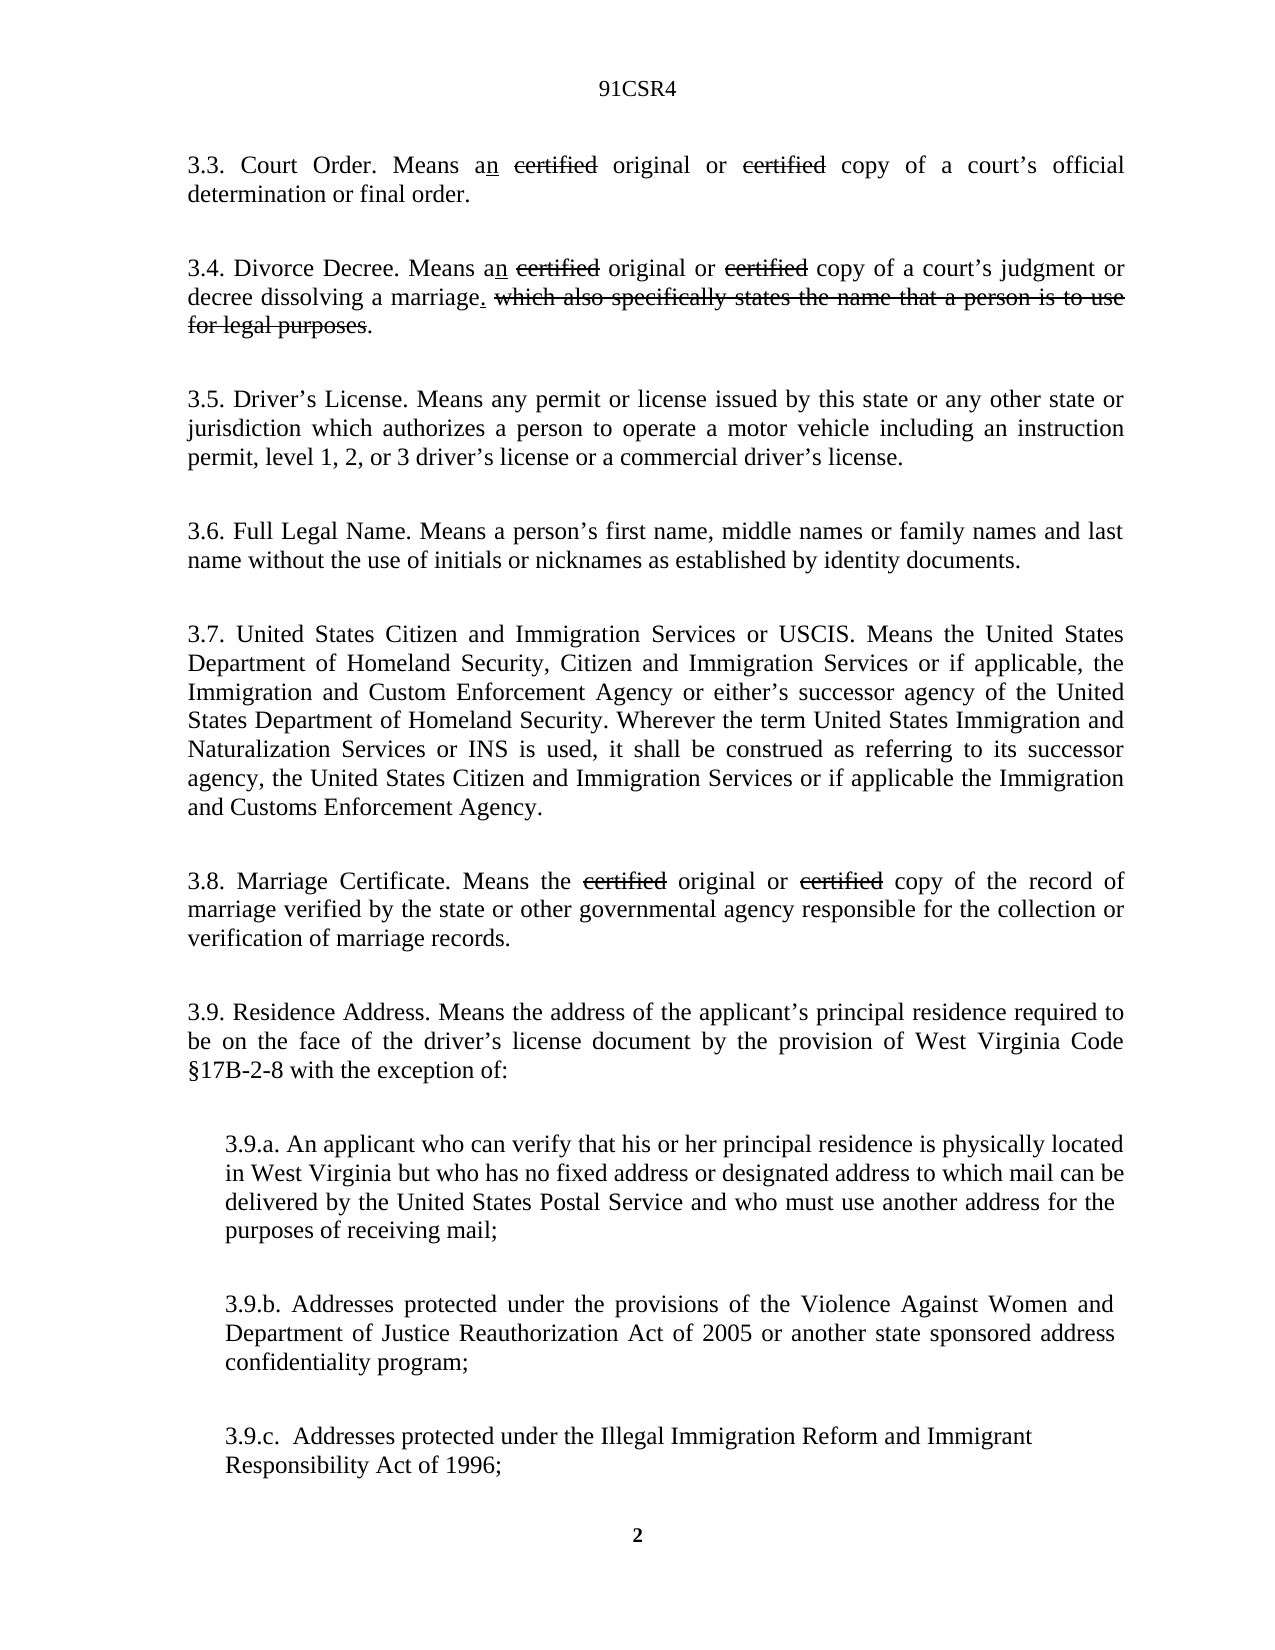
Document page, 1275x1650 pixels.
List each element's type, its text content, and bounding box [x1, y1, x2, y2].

text 3.4. Divorce Decree. Means an certified original or certified copy of a court’s judgment or decree dissolving a marriage. which also specifically states the name that a person is to use for legal purposes. [187, 253, 1125, 339]
text 3.3. Court Order. Means an certified original or certified copy of a court’s official determination or final order. [187, 150, 1125, 207]
text 3.9.c. Addresses protected under the Illegal Immigration Reform and Immigrant Responsibility Act of 1996; [187, 1421, 1125, 1479]
text 3.9.b. Addresses protected under the provisions of the Violence Against Women and Department of Justice Reauthorization Act of 2005 or another state sponsored address confidentiality program; [187, 1289, 1125, 1376]
text 3.6. Full Legal Name. Means a person’s first name, middle names or family names and last name without the use of initials or nicknames as established by identity documents. [187, 516, 1125, 574]
text 3.9. Residence Address. Means the address of the applicant’s principal residence required to be on the face of the driver’s license document by the provision of West Virginia Code §17B-2-8 with the exception of: [187, 997, 1125, 1084]
text 3.5. Driver’s License. Means any permit or license issued by this state or any other state or jurisdiction which authorizes a person to operate a motor vehicle including an instruction permit, level 1, 2, or 3 driver’s license or a commercial driver’s license. [187, 384, 1125, 471]
text 3.9.a. An applicant who can verify that his or her principal residence is physically located in West Virginia but who has no fixed address or designated address to which mail can be delivered by the United States Postal Service and who must use another address for the purposes of receiving mail; [187, 1129, 1125, 1244]
text 3.7. United States Citizen and Immigration Services or USCIS. Means the United States Department of Homeland Security, Citizen and Immigration Services or if applicable, the Immigration and Custom Enforcement Agency or either’s successor agency of the United States Department of Homeland Security. Wherever the term United States Immigration and Naturalization Services or INS is used, it shall be construed as referring to its successor agency, the United States Citizen and Immigration Services or if applicable the Immigration and Customs Enforcement Agency. [187, 619, 1125, 820]
text 3.8. Marriage Certificate. Means the certified original or certified copy of the record of marriage verified by the state or other governmental agency responsible for the collection or verification of marriage records. [187, 866, 1125, 952]
